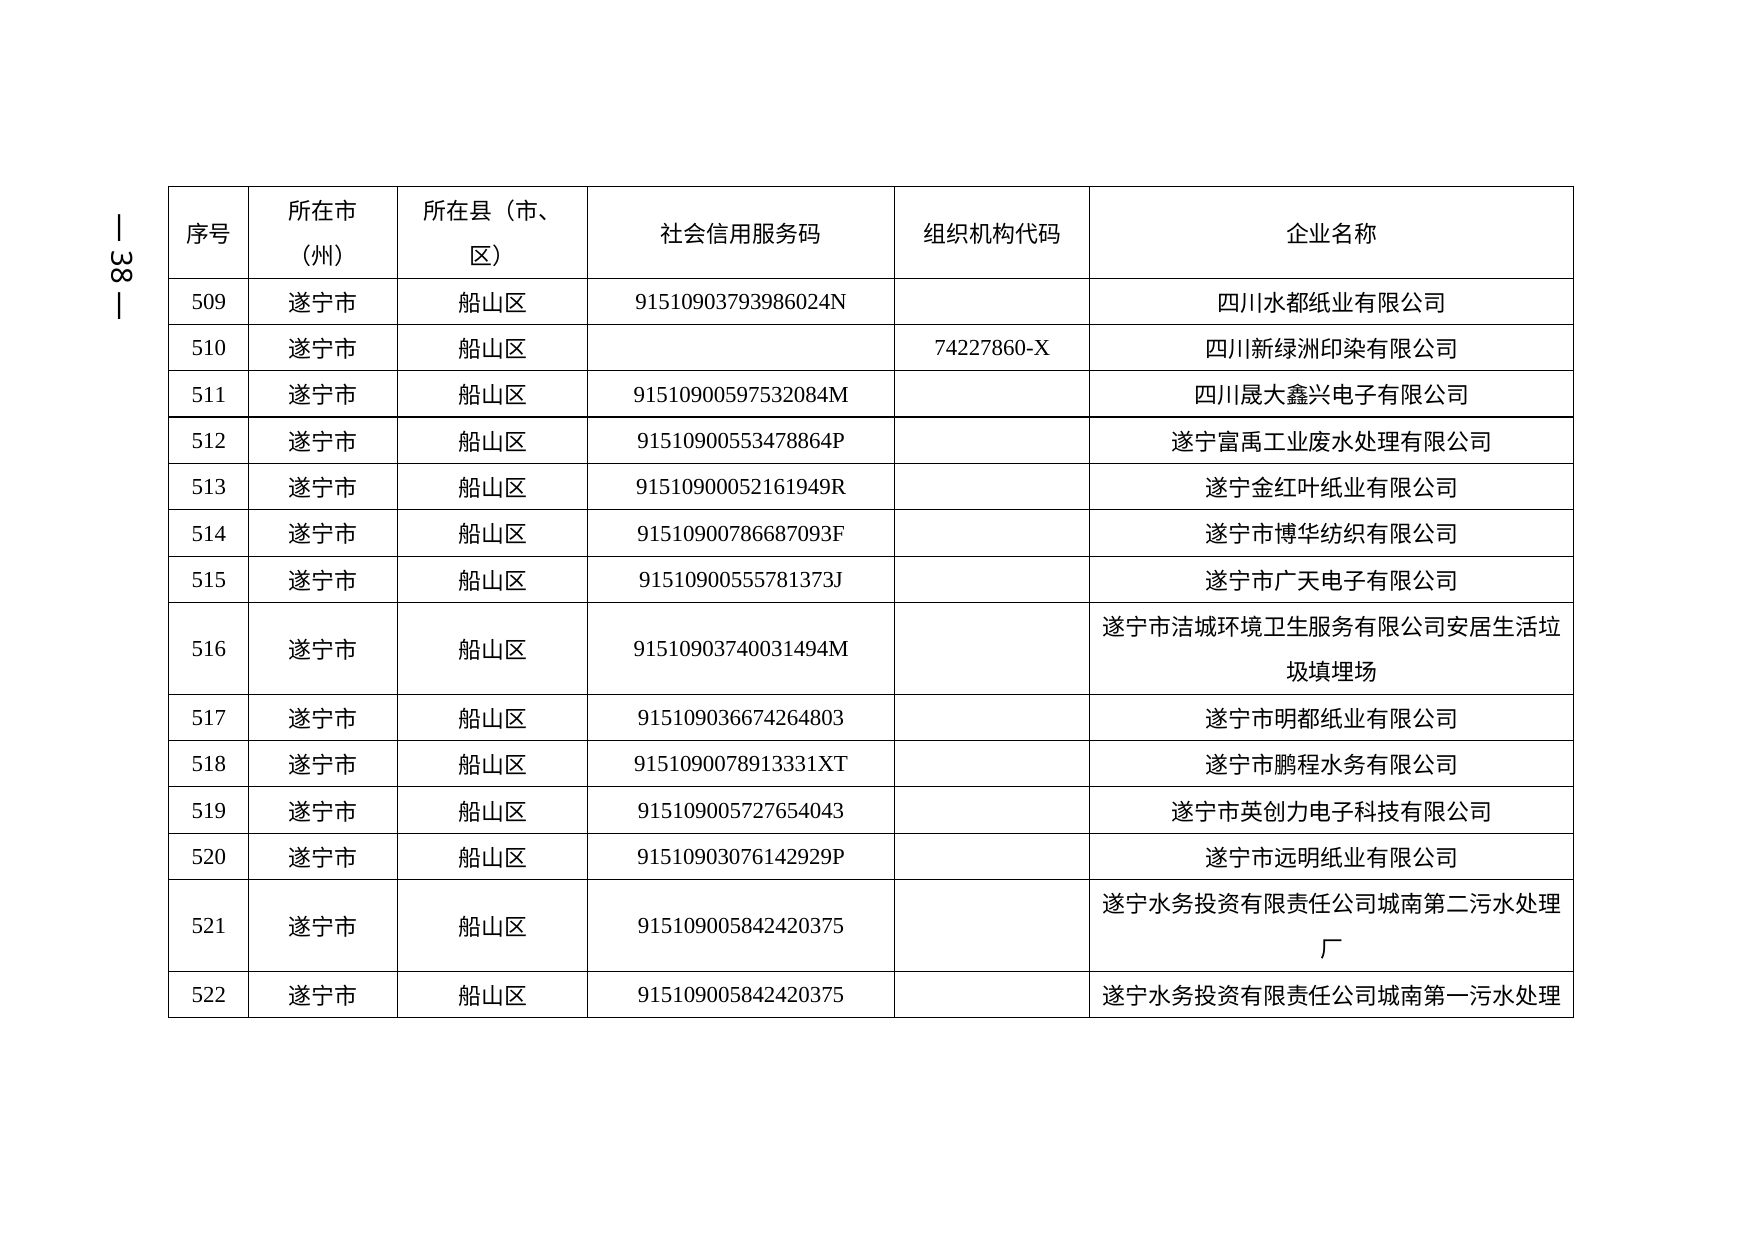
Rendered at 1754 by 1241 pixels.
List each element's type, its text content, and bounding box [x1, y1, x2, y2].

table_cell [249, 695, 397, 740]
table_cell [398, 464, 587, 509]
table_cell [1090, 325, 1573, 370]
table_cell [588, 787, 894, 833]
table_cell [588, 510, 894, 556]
table_header 社会信用服务码 [588, 187, 894, 277]
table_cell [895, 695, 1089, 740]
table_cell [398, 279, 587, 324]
table_header 所在市（州） [249, 187, 397, 277]
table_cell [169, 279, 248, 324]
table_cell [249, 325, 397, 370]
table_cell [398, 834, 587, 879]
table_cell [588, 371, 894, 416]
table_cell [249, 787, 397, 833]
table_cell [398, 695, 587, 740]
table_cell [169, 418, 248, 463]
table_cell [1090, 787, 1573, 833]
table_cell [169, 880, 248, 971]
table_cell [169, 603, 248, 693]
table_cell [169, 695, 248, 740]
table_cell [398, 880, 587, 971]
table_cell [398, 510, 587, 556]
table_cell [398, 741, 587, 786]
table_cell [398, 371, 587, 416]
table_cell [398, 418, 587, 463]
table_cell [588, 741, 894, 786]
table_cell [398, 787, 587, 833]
table_header 企业名称 [1090, 187, 1573, 277]
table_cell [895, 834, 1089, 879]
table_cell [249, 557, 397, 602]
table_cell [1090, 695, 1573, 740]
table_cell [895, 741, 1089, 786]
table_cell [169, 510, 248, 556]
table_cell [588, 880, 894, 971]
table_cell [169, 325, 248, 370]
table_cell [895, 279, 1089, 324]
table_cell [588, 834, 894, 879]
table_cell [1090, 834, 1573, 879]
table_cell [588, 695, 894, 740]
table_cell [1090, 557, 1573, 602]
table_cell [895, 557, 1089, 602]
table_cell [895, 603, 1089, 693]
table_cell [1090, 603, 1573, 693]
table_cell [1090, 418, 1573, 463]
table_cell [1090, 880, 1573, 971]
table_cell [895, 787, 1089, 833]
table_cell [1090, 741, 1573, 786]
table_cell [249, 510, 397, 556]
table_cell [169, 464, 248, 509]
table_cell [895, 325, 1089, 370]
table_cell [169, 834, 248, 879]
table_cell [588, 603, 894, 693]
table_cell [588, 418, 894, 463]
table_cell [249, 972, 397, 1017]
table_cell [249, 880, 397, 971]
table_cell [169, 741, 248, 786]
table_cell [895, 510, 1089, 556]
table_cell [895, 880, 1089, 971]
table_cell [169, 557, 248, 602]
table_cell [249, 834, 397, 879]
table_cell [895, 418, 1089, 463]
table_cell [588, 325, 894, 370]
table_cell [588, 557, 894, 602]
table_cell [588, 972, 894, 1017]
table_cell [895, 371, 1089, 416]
table_header 所在县（市、区） [398, 187, 587, 277]
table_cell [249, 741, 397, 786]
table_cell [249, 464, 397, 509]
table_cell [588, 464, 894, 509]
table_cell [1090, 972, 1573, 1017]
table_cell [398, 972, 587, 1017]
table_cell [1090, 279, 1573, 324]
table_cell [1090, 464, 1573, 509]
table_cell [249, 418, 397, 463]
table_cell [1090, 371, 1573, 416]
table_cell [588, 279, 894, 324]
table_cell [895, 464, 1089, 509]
table_header 组织机构代码 [895, 187, 1089, 277]
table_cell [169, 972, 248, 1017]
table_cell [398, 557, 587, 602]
table_header 序号 [169, 187, 248, 277]
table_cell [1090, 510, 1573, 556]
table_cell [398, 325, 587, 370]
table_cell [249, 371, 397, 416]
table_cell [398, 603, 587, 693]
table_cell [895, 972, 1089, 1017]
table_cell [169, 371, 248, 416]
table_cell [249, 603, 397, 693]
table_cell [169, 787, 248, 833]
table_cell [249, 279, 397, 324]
